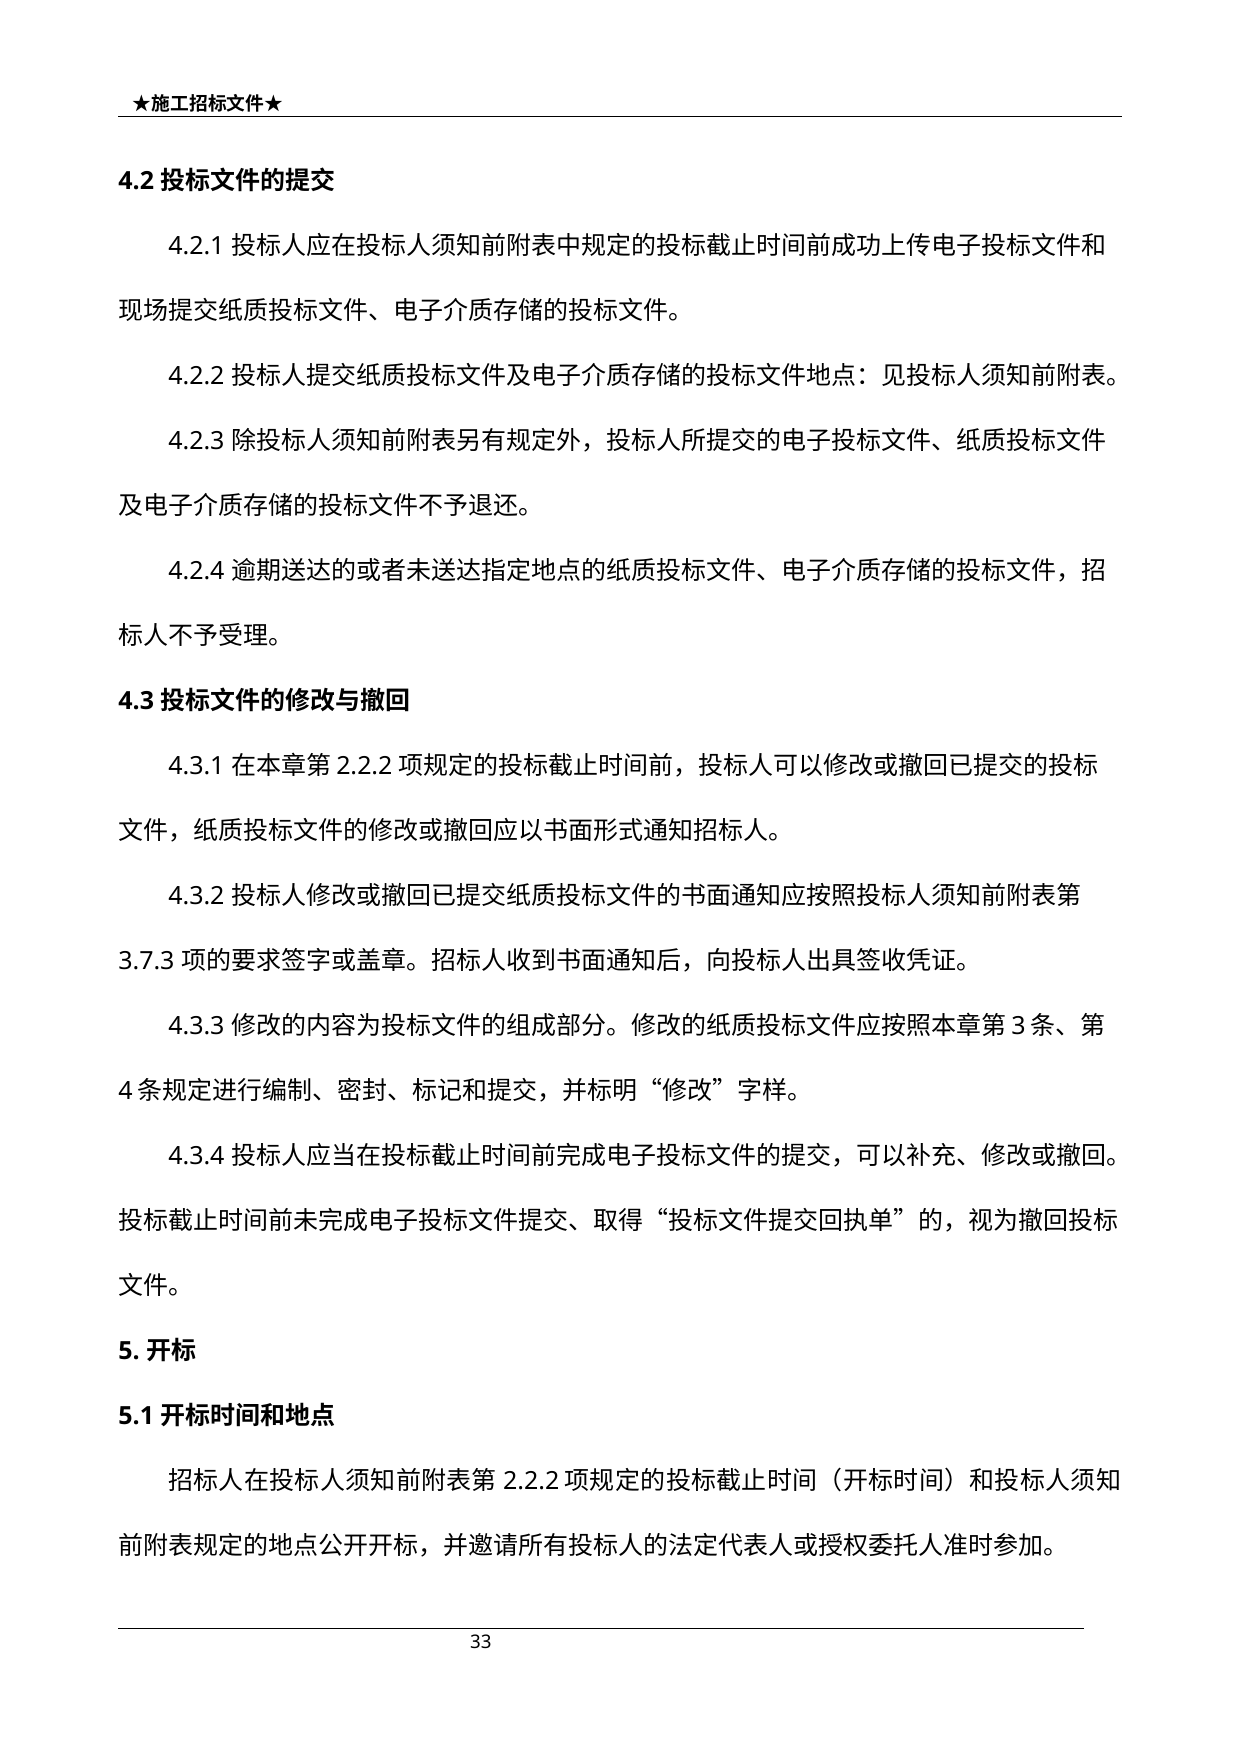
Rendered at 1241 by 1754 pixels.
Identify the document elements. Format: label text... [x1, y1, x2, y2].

text 4.3.2 投标人修改或撤回已提交纸质投标文件的书面通知应按照投标人须知前附表第3.7.3 项的要求签字或盖章。招标人收到书面通知后，向投标人出具签收凭证。 [118, 861, 1122, 991]
text 4.2.1 投标人应在投标人须知前附表中规定的投标截止时间前成功上传电子投标文件和现场提交纸质投标文件、电子介质存储的投标文件。 [118, 211, 1122, 341]
text 5.1 开标时间和地点 [118, 1381, 1122, 1446]
text 4.3.3 修改的内容为投标文件的组成部分。修改的纸质投标文件应按照本章第3条、第4条规定进行编制、密封、标记和提交，并标明“修改”字样。 [118, 991, 1122, 1121]
text 4.2.3 除投标人须知前附表另有规定外，投标人所提交的电子投标文件、纸质投标文件及电子介质存储的投标文件不予退还。 [118, 406, 1122, 536]
text 4.2.4 逾期送达的或者未送达指定地点的纸质投标文件、电子介质存储的投标文件，招标人不予受理。 [118, 536, 1122, 666]
text 招标人在投标人须知前附表第2.2.2项规定的投标截止时间（开标时间）和投标人须知前附表规定的地点公开开标，并邀请所有投标人的法定代表人或授权委托人准时参加。 [118, 1446, 1122, 1576]
text 4.3 投标文件的修改与撤回 [118, 666, 1122, 731]
text 4.3.4 投标人应当在投标截止时间前完成电子投标文件的提交，可以补充、修改或撤回。投标截止时间前未完成电子投标文件提交、取得“投标文件提交回执单”的，视为撤回投标文件。 [118, 1121, 1122, 1316]
text 4.2.2 投标人提交纸质投标文件及电子介质存储的投标文件地点：见投标人须知前附表。 [118, 341, 1122, 406]
text 4.2 投标文件的提交 [118, 146, 1122, 211]
text 5. 开标 [118, 1316, 1122, 1381]
text 4.3.1 在本章第2.2.2 项规定的投标截止时间前，投标人可以修改或撤回已提交的投标文件，纸质投标文件的修改或撤回应以书面形式通知招标人。 [118, 731, 1122, 861]
